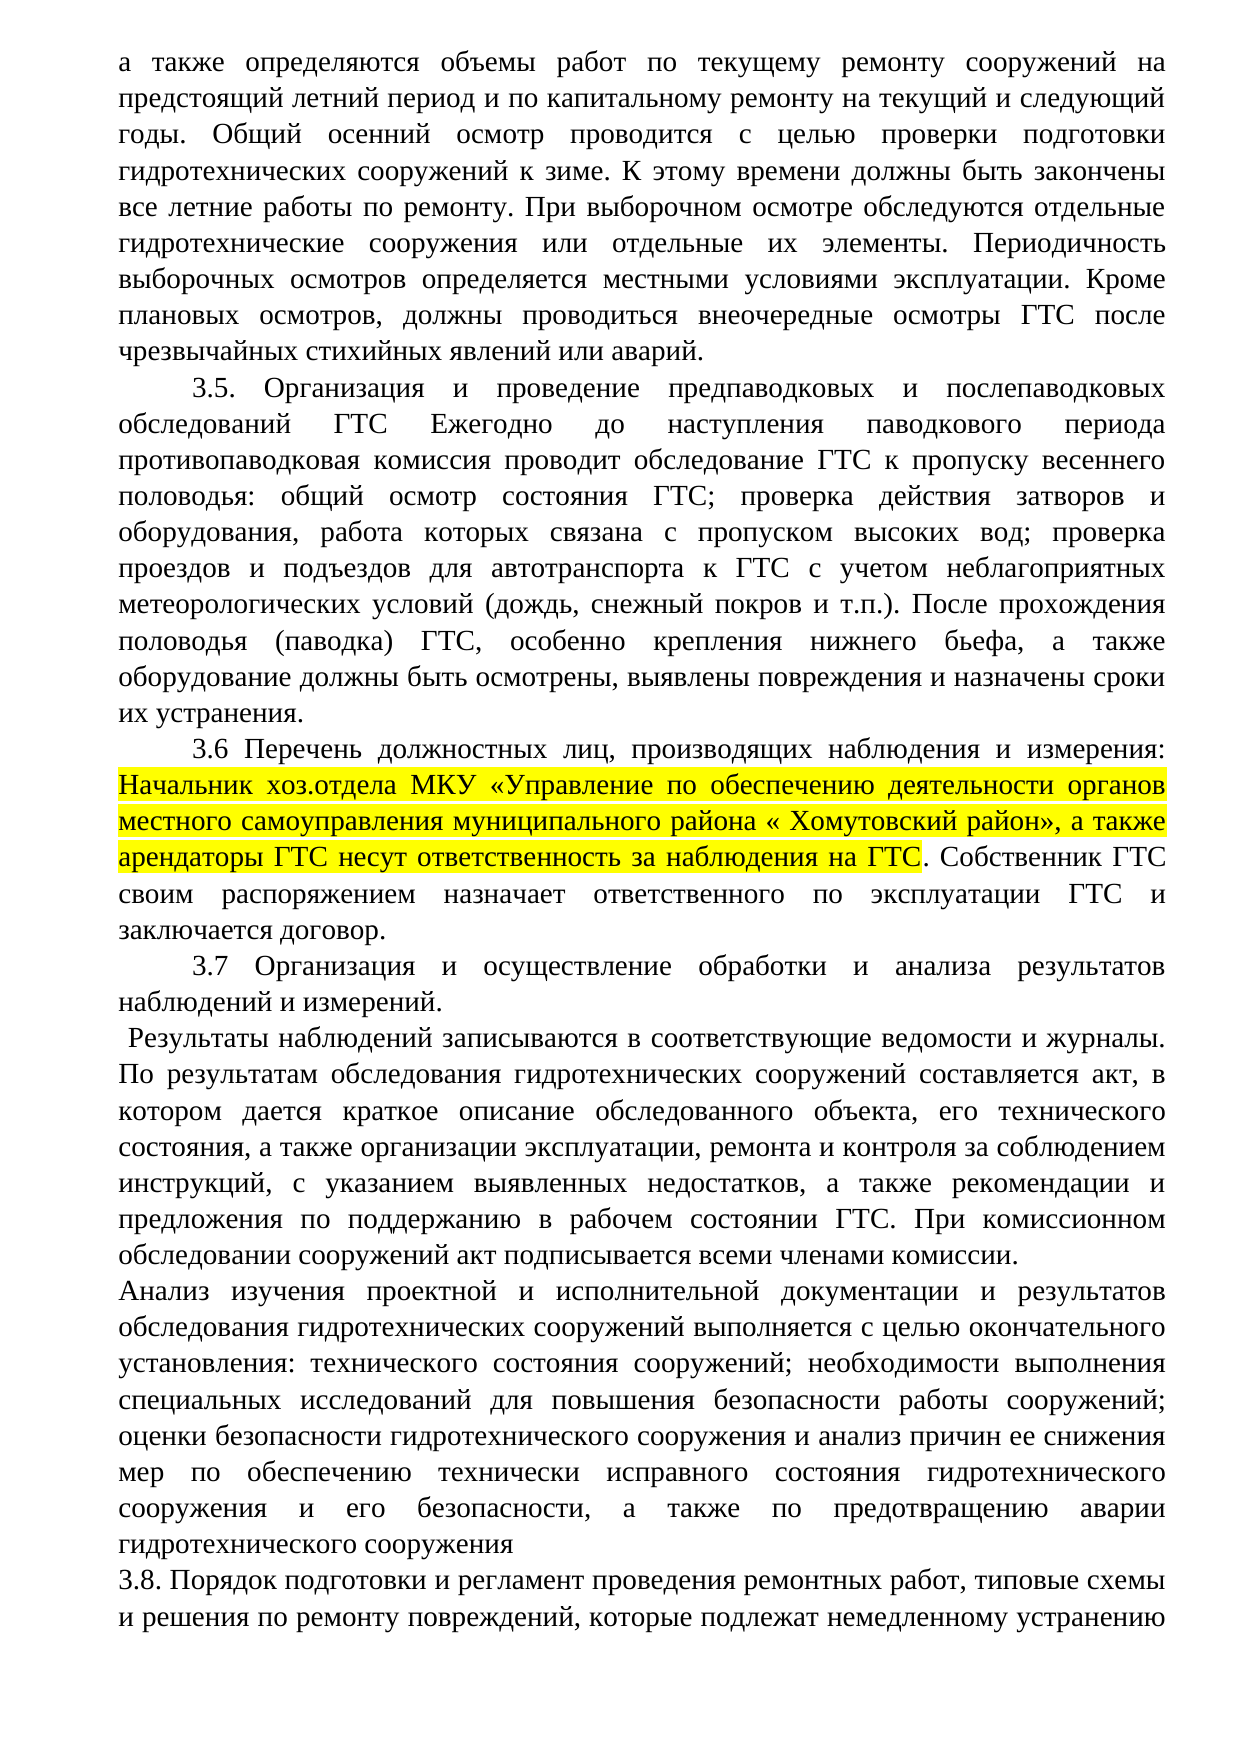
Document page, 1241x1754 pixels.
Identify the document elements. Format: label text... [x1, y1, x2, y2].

text 3.5. Организация и проведение предпаводковых и послепаводковых обследований ГТС Ежегодно до наступления паводкового периода противопаводковая комиссия проводит обследование ГТС к пропуску весеннего половодья: общий осмотр состояния ГТС; проверка действия затворов и оборудования, работа которых связана с пропуском высоких вод; проверка проездов и подъездов для автотранспорта к ГТС с учетом неблагоприятных метеорологических условий (дождь, снежный покров и т.п.). После прохождения половодья (паводка) ГТС, особенно крепления нижнего бьефа, а также оборудование должны быть осмотрены, выявлены повреждения и назначены сроки их устранения. [118, 370, 1167, 728]
text 3.6 Перечень должностных лиц, производящих наблюдения и измерения: Начальник хоз.отдела МКУ «Управление по обеспечению деятельности органов местного самоуправления муниципального района « Хомутовский район», а также арендаторы ГТС несут ответственность за наблюдения на ГТС. Собственник ГТС своим распоряжением назначает ответственного по эксплуатации ГТС и заключается договор. [118, 731, 1167, 767]
text Результаты наблюдений записываются в соответствующие ведомости и журналы. По результатам обследования гидротехнических сооружений составляется акт, в котором дается краткое описание обследованного объекта, его технического состояния, а также организации эксплуатации, ремонта и контроля за соблюдением инструкций, с указанием выявленных недостатков, а также рекомендации и предложения по поддержанию в рабочем состоянии ГТС. При комиссионном обследовании сооружений акт подписывается всеми членами комиссии. [118, 1020, 1167, 1271]
text 3.7 Организация и осуществление обработки и анализа результатов наблюдений и измерений. [118, 948, 1167, 1018]
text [118, 1562, 1167, 1632]
text Анализ изучения проектной и исполнительной документации и результатов обследования гидротехнических сооружений выполняется с целью окончательного установления: технического состояния сооружений; необходимости выполнения специальных исследований для повышения безопасности работы сооружений; оценки безопасности гидротехнического сооружения и анализ причин ее снижения мер по обеспечению технически исправного состояния гидротехнического сооружения и его безопасности, а также по предотвращению аварии гидротехнического сооружения [118, 1273, 1167, 1560]
text 3.6 Перечень должностных лиц, производящих наблюдения и измерения: Начальник хоз.отдела МКУ «Управление по обеспечению деятельности органов местного самоуправления муниципального района « Хомутовский район», а также арендаторы ГТС несут ответственность за наблюдения на ГТС. Собственник ГТС своим распоряжением назначает ответственного по эксплуатации ГТС и заключается договор. [118, 837, 1167, 945]
text а также определяются объемы работ по текущему ремонту сооружений на предстоящий летний период и по капитальному ремонту на текущий и следующий годы. Общий осенний осмотр проводится с целью проверки подготовки гидротехнических сооружений к зиме. К этому времени должны быть закончены все летние работы по ремонту. При выборочном осмотре обследуются отдельные гидротехнические сооружения или отдельные их элементы. Периодичность выборочных осмотров определяется местными условиями эксплуатации. Кроме плановых осмотров, должны проводиться внеочередные осмотры ГТС после чрезвычайных стихийных явлений или аварий. [118, 44, 1167, 367]
